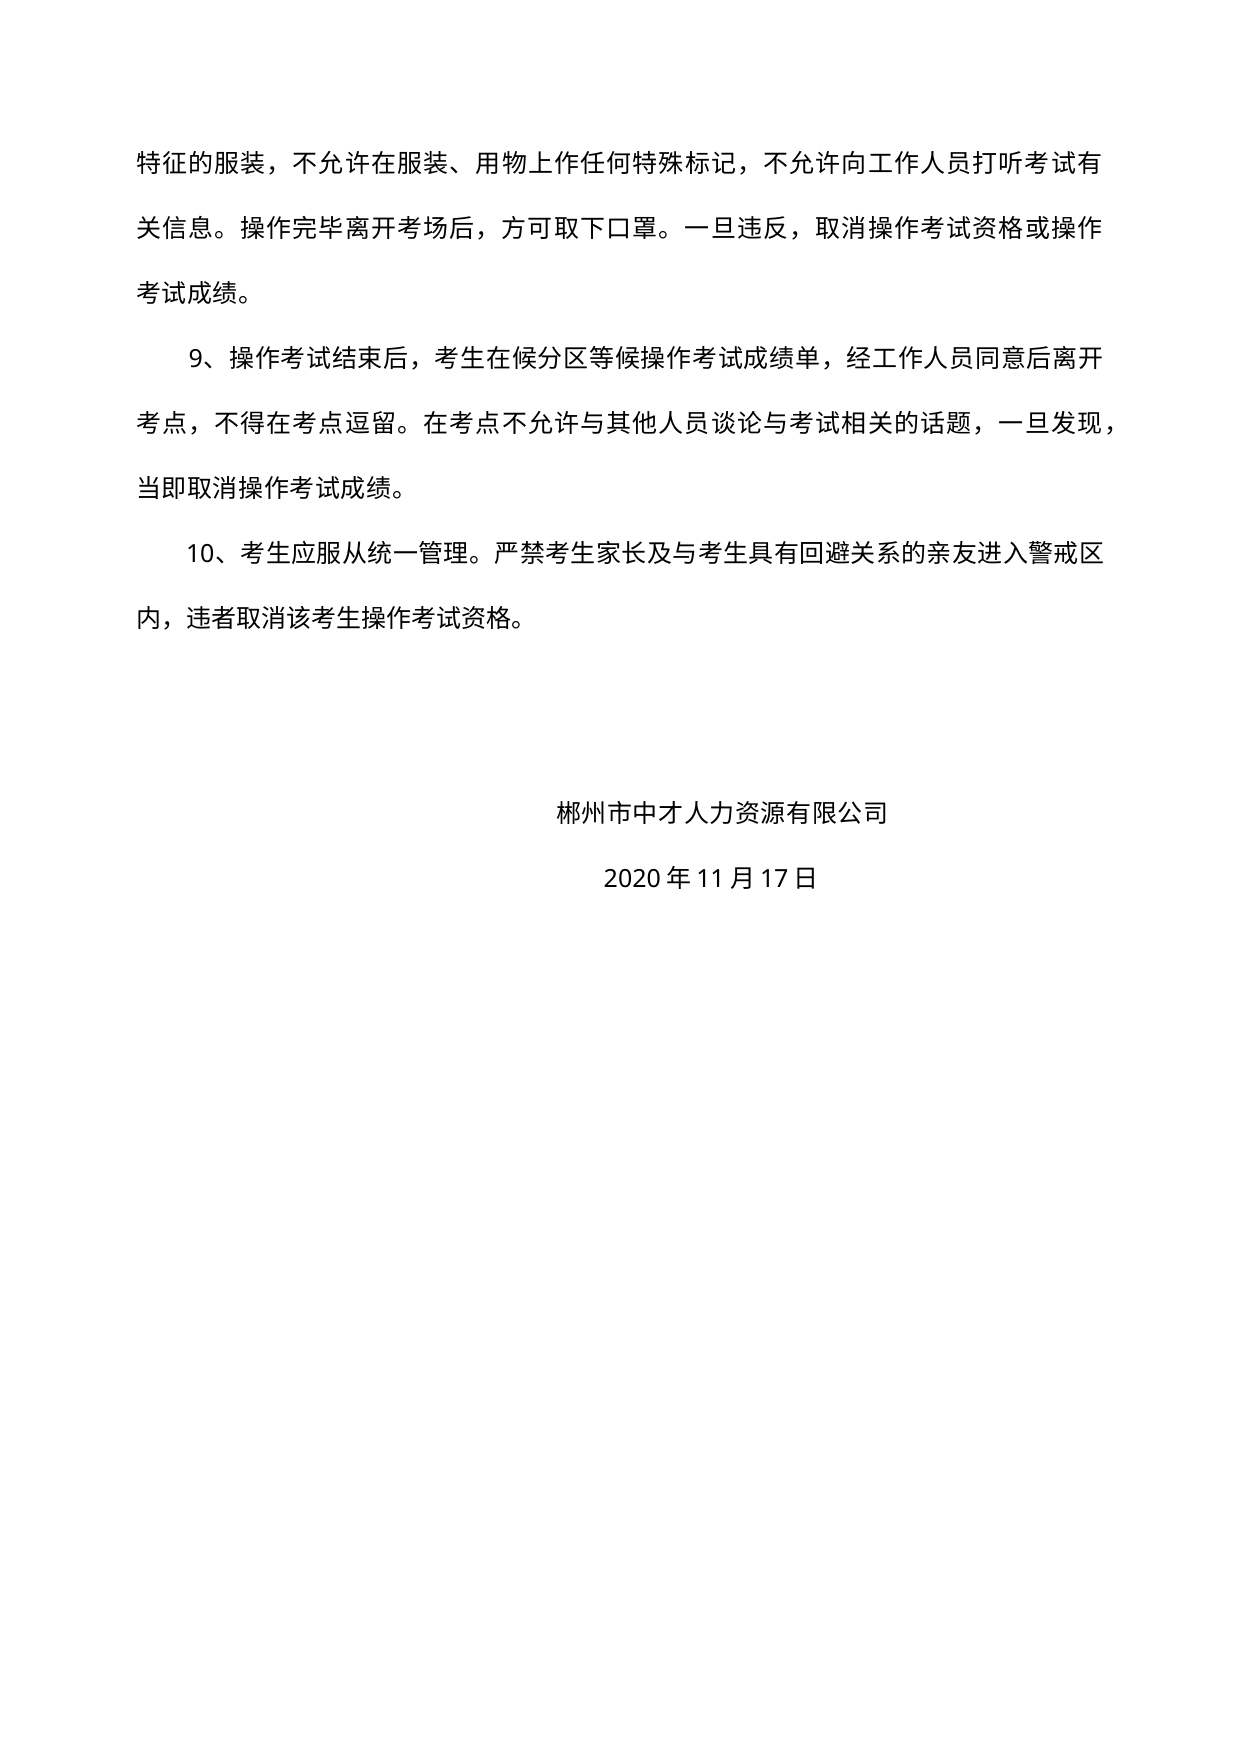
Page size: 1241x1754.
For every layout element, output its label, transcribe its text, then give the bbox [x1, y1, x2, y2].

text 2020年11月17日 [136, 844, 1104, 909]
text 9、操作考试结束后，考生在候分区等候操作考试成绩单，经工作人员同意后离开考点，不得在考点逗留。在考点不允许与其他人员谈论与考试相关的话题，一旦发现，当即取消操作考试成绩。 [136, 324, 1104, 519]
text 10、考生应服从统一管理。严禁考生家长及与考生具有回避关系的亲友进入警戒区内，违者取消该考生操作考试资格。 [136, 519, 1104, 649]
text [136, 129, 1104, 324]
text 郴州市中才人力资源有限公司 [136, 779, 1104, 844]
